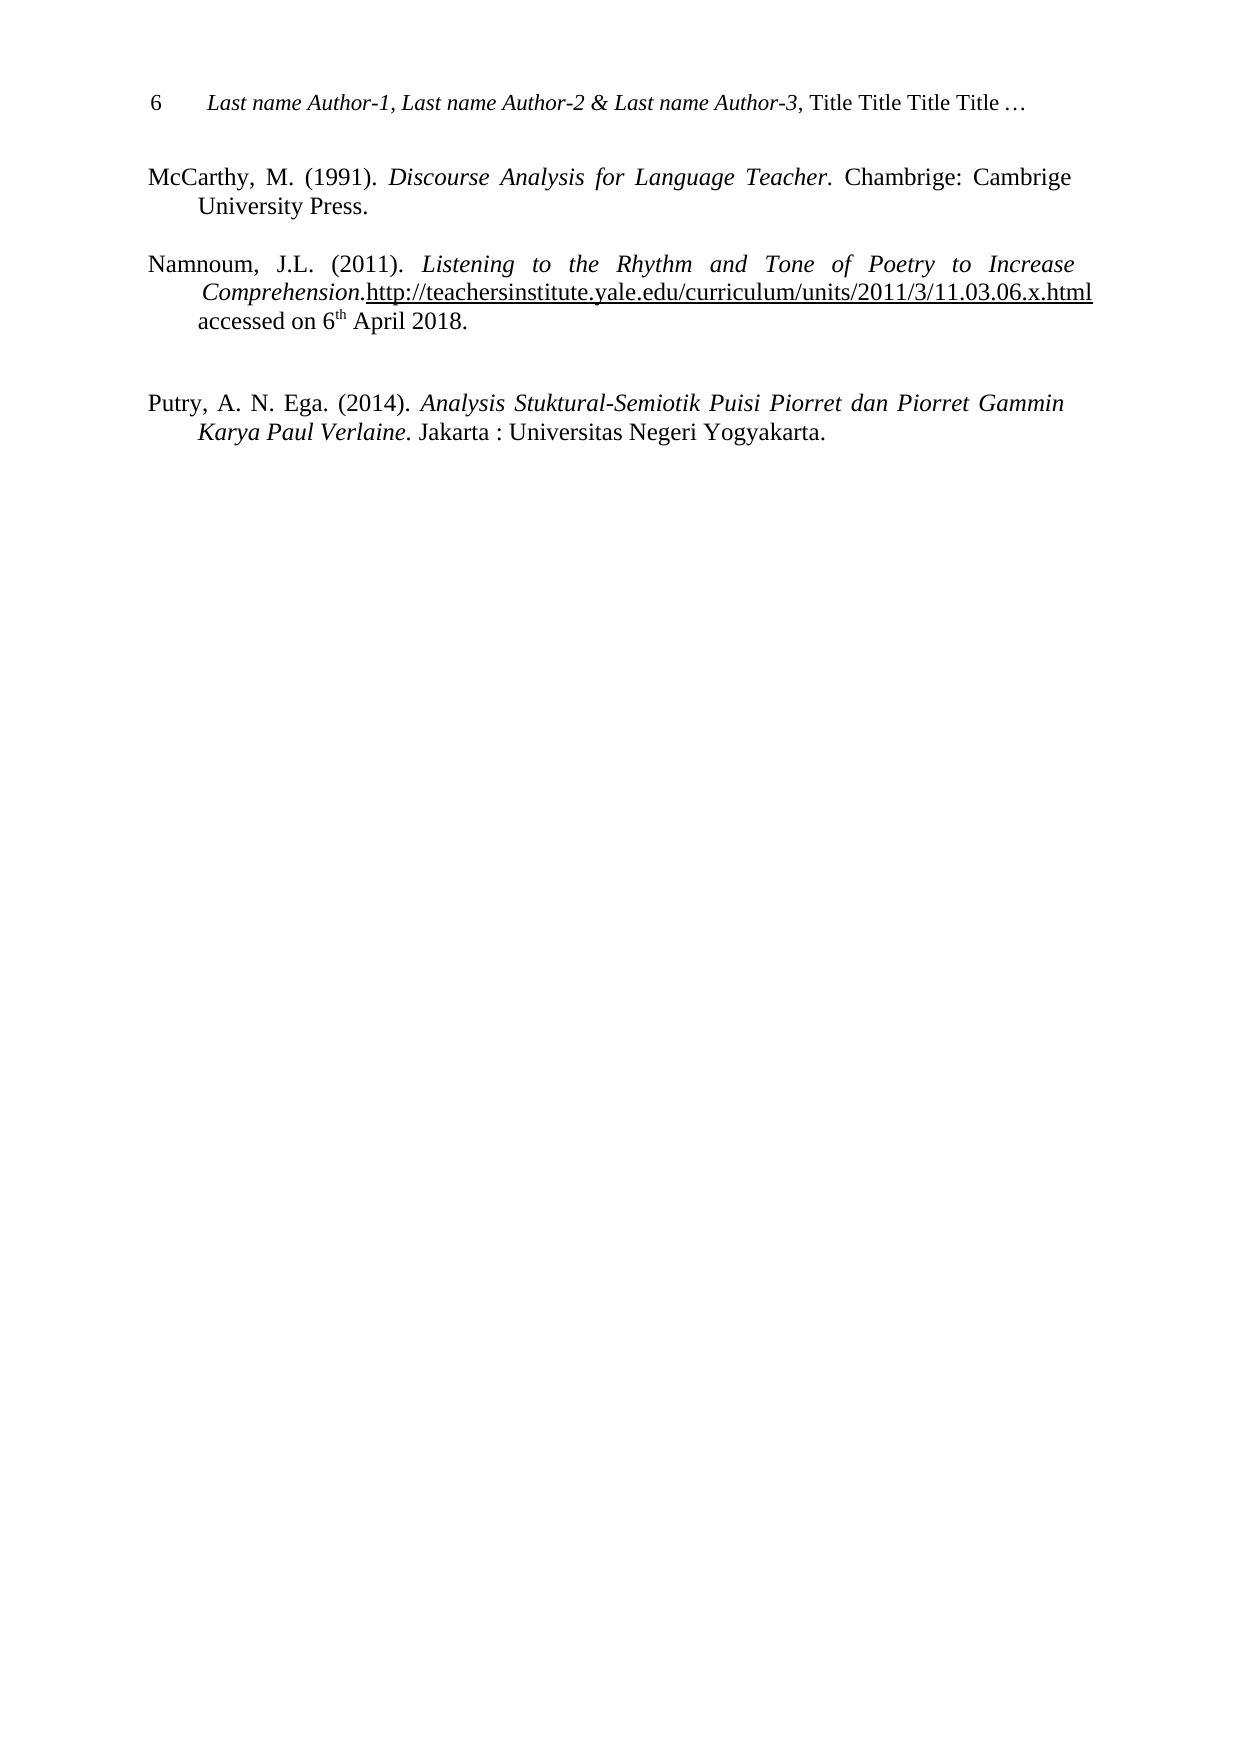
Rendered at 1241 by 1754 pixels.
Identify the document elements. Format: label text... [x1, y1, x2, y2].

subtitle Namnoum, J.L. (2011). Listening to the Rhythm and Tone of Poetry to Increase Comprehension.http://teachersinstitute.yale.edu/curriculum/units/2011/3/11.03.06.x.html accessed on 6th April 2018. [148, 249, 1092, 335]
subtitle Putry, A. N. Ega. (2014). Analysis Stuktural-Semiotik Puisi Piorret dan Piorret Gammin Karya Paul Verlaine. Jakarta : Universitas Negeri Yogyakarta. [148, 388, 1092, 445]
subtitle McCarthy, M. (1991). Discourse Analysis for Language Teacher. Chambrige: Cambrige University Press. [148, 162, 1092, 220]
